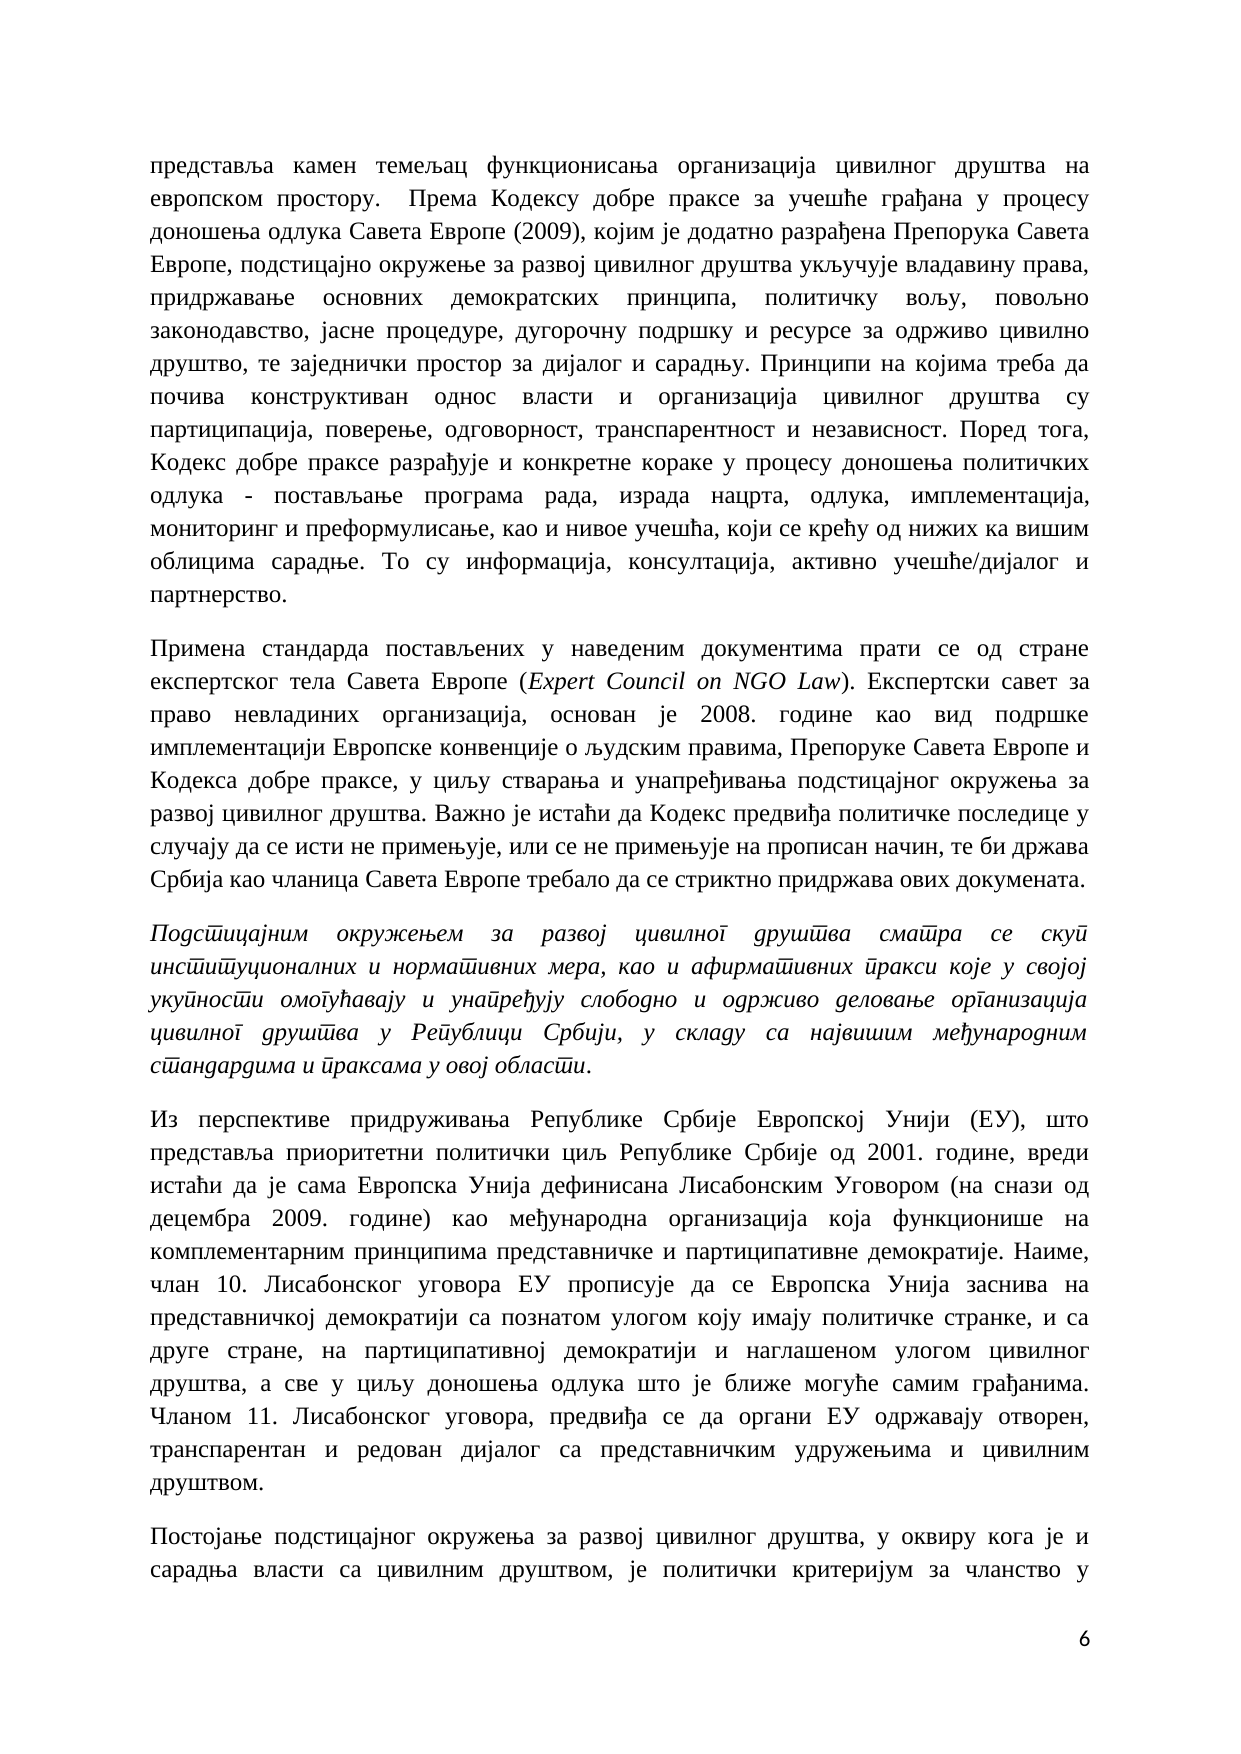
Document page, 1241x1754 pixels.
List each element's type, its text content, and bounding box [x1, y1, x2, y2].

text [150, 1521, 1090, 1583]
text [150, 150, 1090, 608]
text Из перспективе придруживања Републике Србије Европској Унији (ЕУ), што представља приоритетни политички циљ Републике Србије од 2001. године, вреди истаћи да је сама Европска Унија дефинисана Лисабонским Уговором (на снази од децембра 2009. године) као међународна организација која функционише на комплементарним принципима представничке и партиципативне демократије. Наиме, члан 10. Лисабонског уговора ЕУ прописује да се Европска Унија заснива на представничкој демократији са познатом улогом коју имају политичке странке, и са друге стране, на партиципативној демократији и наглашеном улогом цивилног друштва, а све у циљу доношења одлука што је ближе могуће самим грађанима. Чланом 11. Лисабонског уговора, предвиђа се да органи ЕУ одржавају отворен, транспарентан и редован дијалог са представничким удружењима и цивилним друштвом. [150, 1104, 1090, 1496]
text Примена стандарда постављених у наведеним документима прати се од стране експертског тела Савета Европе (Expert Council on NGO Law). Експертски савет за право невладиних организација, основан је 2008. године као вид подршке имплементацији Европске конвенције о људским правима, Препоруке Савета Европе и Кодекса добре праксе, у циљу стварања и унапређивања подстицајног окружења за развој цивилног друштва. Важно је истаћи да Кодекс предвиђа политичке последице у случају да се исти не примењује, или се не примењује на прописан начин, те би држава Србија као чланица Савета Европе требало да се стриктно придржава ових докумената. [150, 633, 1090, 893]
text Подстицајним окружењем за развој цивилног друштва сматра се скуп институционалних и нормативних мера, као и афирмативних пракси које у својој укупности омогућавају и унапређују слободно и одрживо деловање организација цивилног друштва у Републици Србији, у складу са највишим међународним стандардима и праксама у овој области. [150, 918, 1090, 1079]
